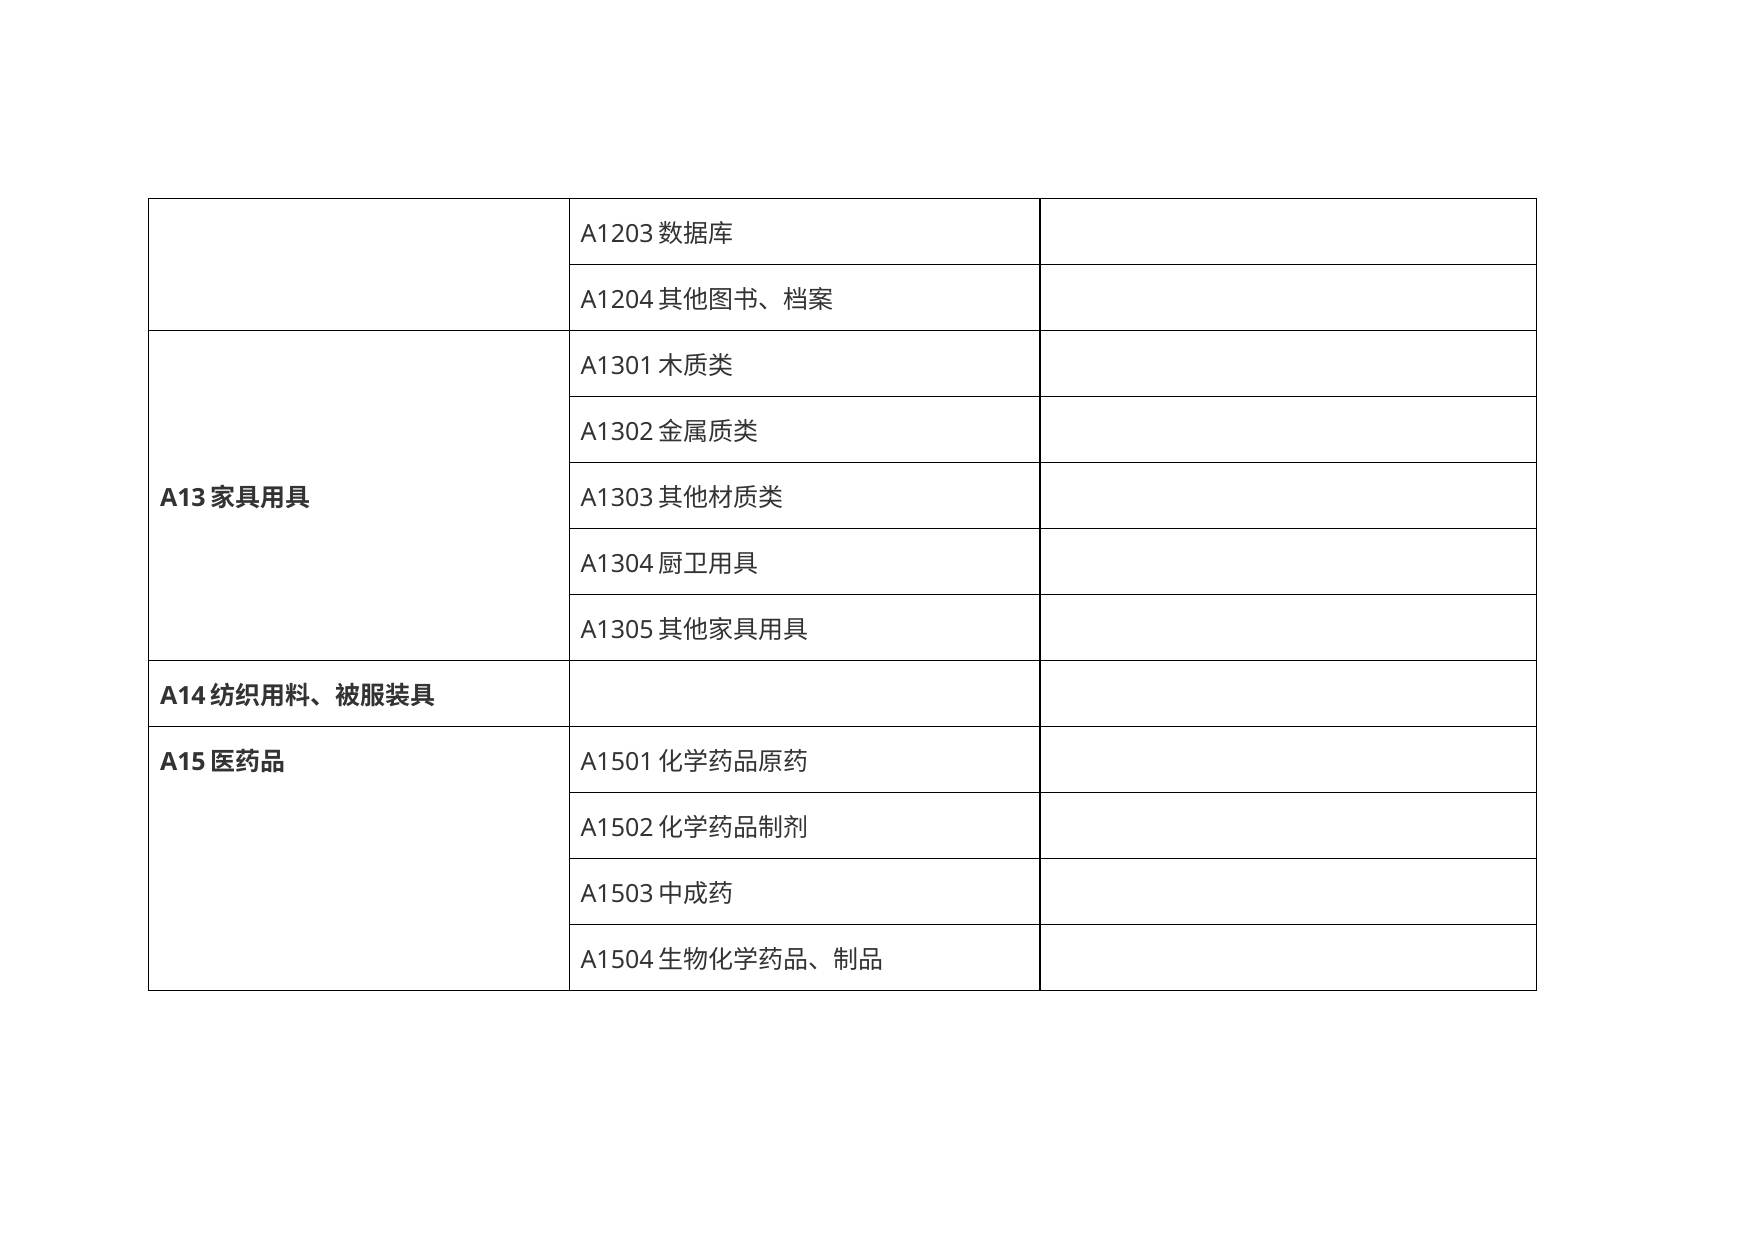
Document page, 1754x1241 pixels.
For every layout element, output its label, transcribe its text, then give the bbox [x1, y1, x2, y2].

table_cell [1041, 925, 1536, 990]
table_cell [1041, 727, 1536, 792]
table_cell [570, 661, 1039, 726]
table_cell A1304厨卫用具 [570, 529, 1039, 594]
table_cell [1041, 331, 1536, 396]
table_cell [1041, 397, 1536, 462]
table_cell A1203数据库 [570, 199, 1039, 264]
table_cell A14纺织用料、被服装具 [149, 661, 569, 726]
table_cell [1041, 463, 1536, 528]
table_cell [1041, 793, 1536, 858]
table_cell A13家具用具 [149, 331, 569, 660]
table_cell A1501化学药品原药 [570, 727, 1039, 792]
table_cell A1302金属质类 [570, 397, 1039, 462]
table_cell A1303其他材质类 [570, 463, 1039, 528]
table_cell A1204其他图书、档案 [570, 265, 1039, 330]
table_cell [1041, 859, 1536, 924]
table_cell [1041, 661, 1536, 726]
table_cell [1041, 529, 1536, 594]
table_cell A1502化学药品制剂 [570, 793, 1039, 858]
table_cell [1041, 265, 1536, 330]
table_cell A1301木质类 [570, 331, 1039, 396]
table_cell A1305其他家具用具 [570, 595, 1039, 660]
table_cell [1041, 595, 1536, 660]
table_cell A15医药品 [149, 727, 569, 990]
table_cell A1503中成药 [570, 859, 1039, 924]
table_cell A1504生物化学药品、制品 [570, 925, 1039, 990]
table_cell [1041, 199, 1536, 264]
